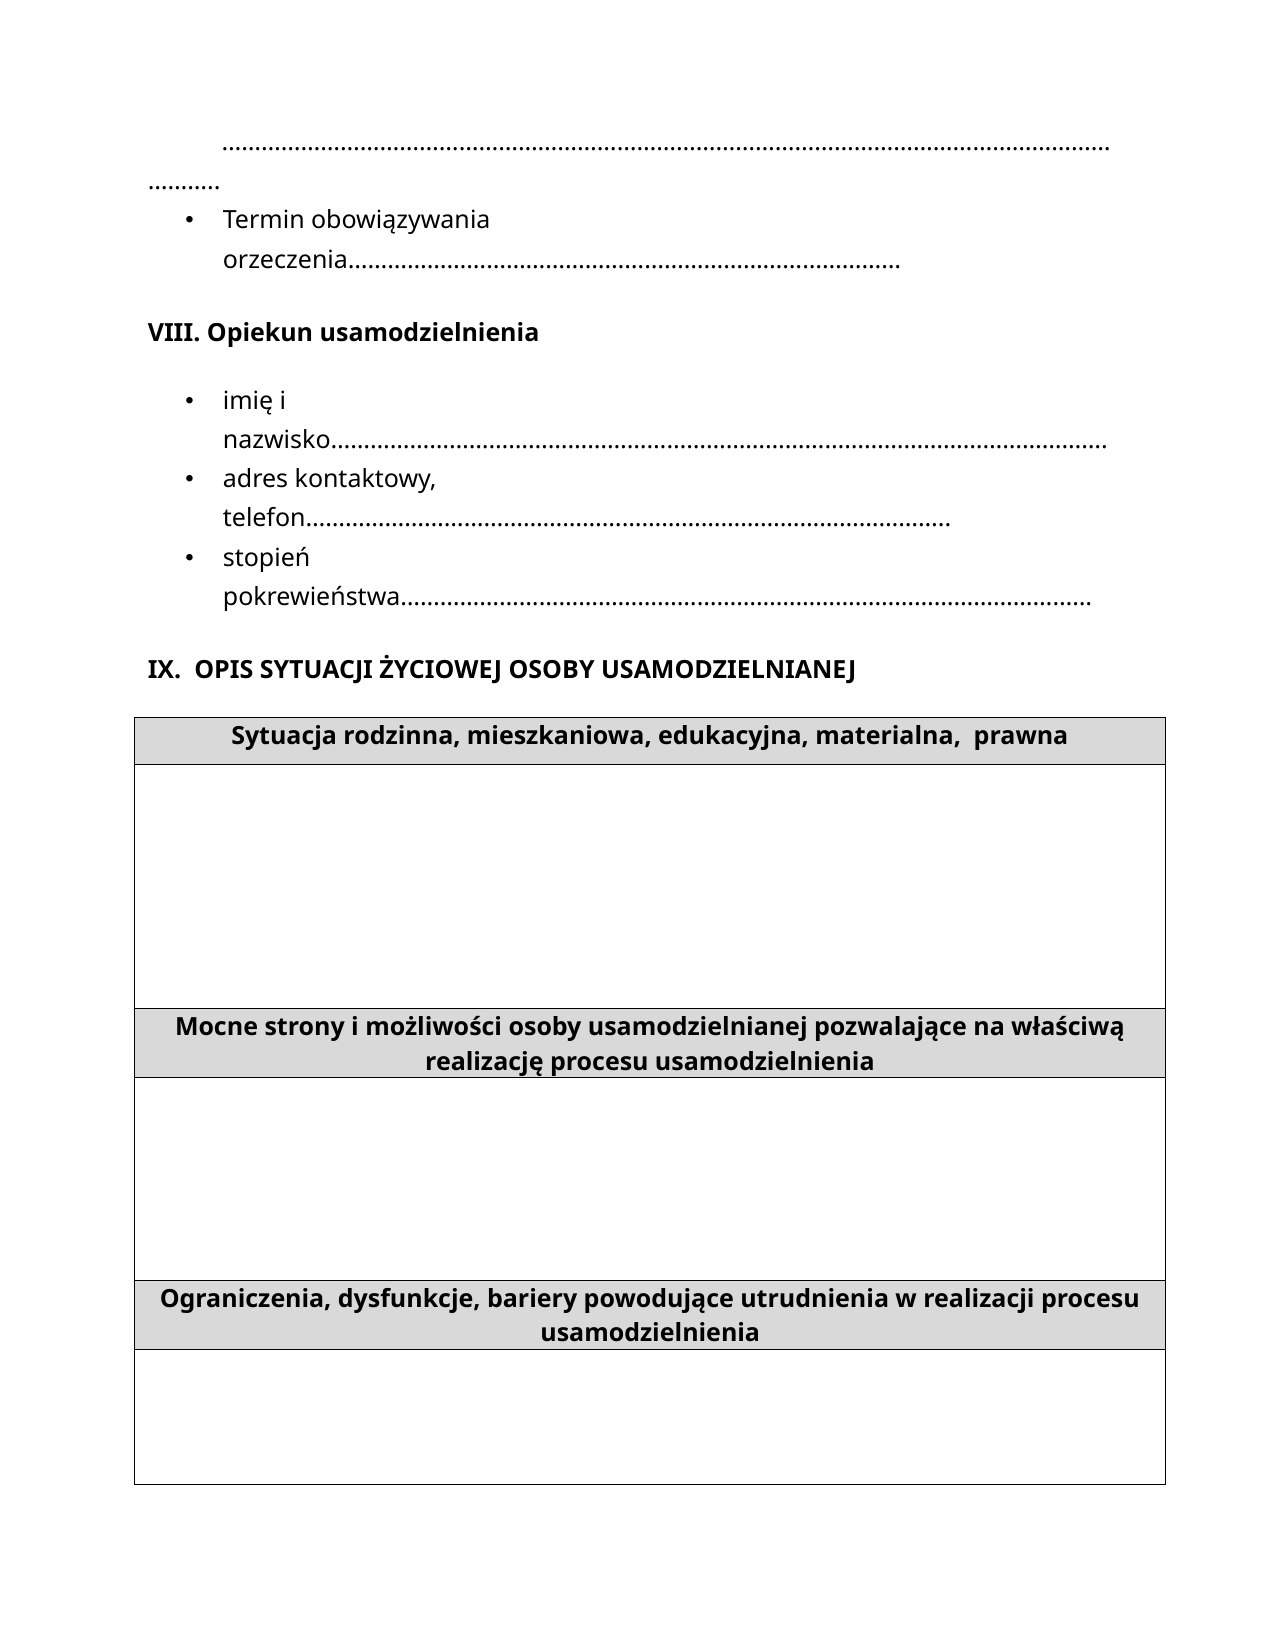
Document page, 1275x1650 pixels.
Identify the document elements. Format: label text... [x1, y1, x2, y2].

table_header Sytuacja rodzinna, mieszkaniowa, edukacyjna, materialna, prawna [135, 718, 1165, 764]
table_cell Ograniczenia, dysfunkcje, bariery powodujące utrudnienia w realizacji procesu usamodzielnienia [135, 1281, 1165, 1349]
table_cell [135, 1078, 1165, 1280]
list Termin obowiązywania orzeczenia………………………………………………………………………… [185, 202, 1127, 275]
text ……………………………………………………………………………………………………………………………….. [148, 124, 1127, 197]
text VIII. Opiekun usamodzielnienia [148, 314, 1127, 348]
list imię i nazwisko………………………………………………………………………………………………………. [185, 383, 1127, 456]
table_cell [135, 765, 1165, 1008]
text IX. OPIS SYTUACJI ŻYCIOWEJ OSOBY USAMODZIELNIANEJ [148, 652, 1127, 686]
list adres kontaktowy, telefon…………………………………………………………………………………….. [185, 461, 1127, 534]
table_cell [135, 1350, 1165, 1483]
table_cell Mocne strony i możliwości osoby usamodzielnianej pozwalające na właściwą realizację procesu usamodzielnienia [135, 1009, 1165, 1077]
list stopień pokrewieństwa…………………………………………………………………………………………… [185, 539, 1127, 612]
